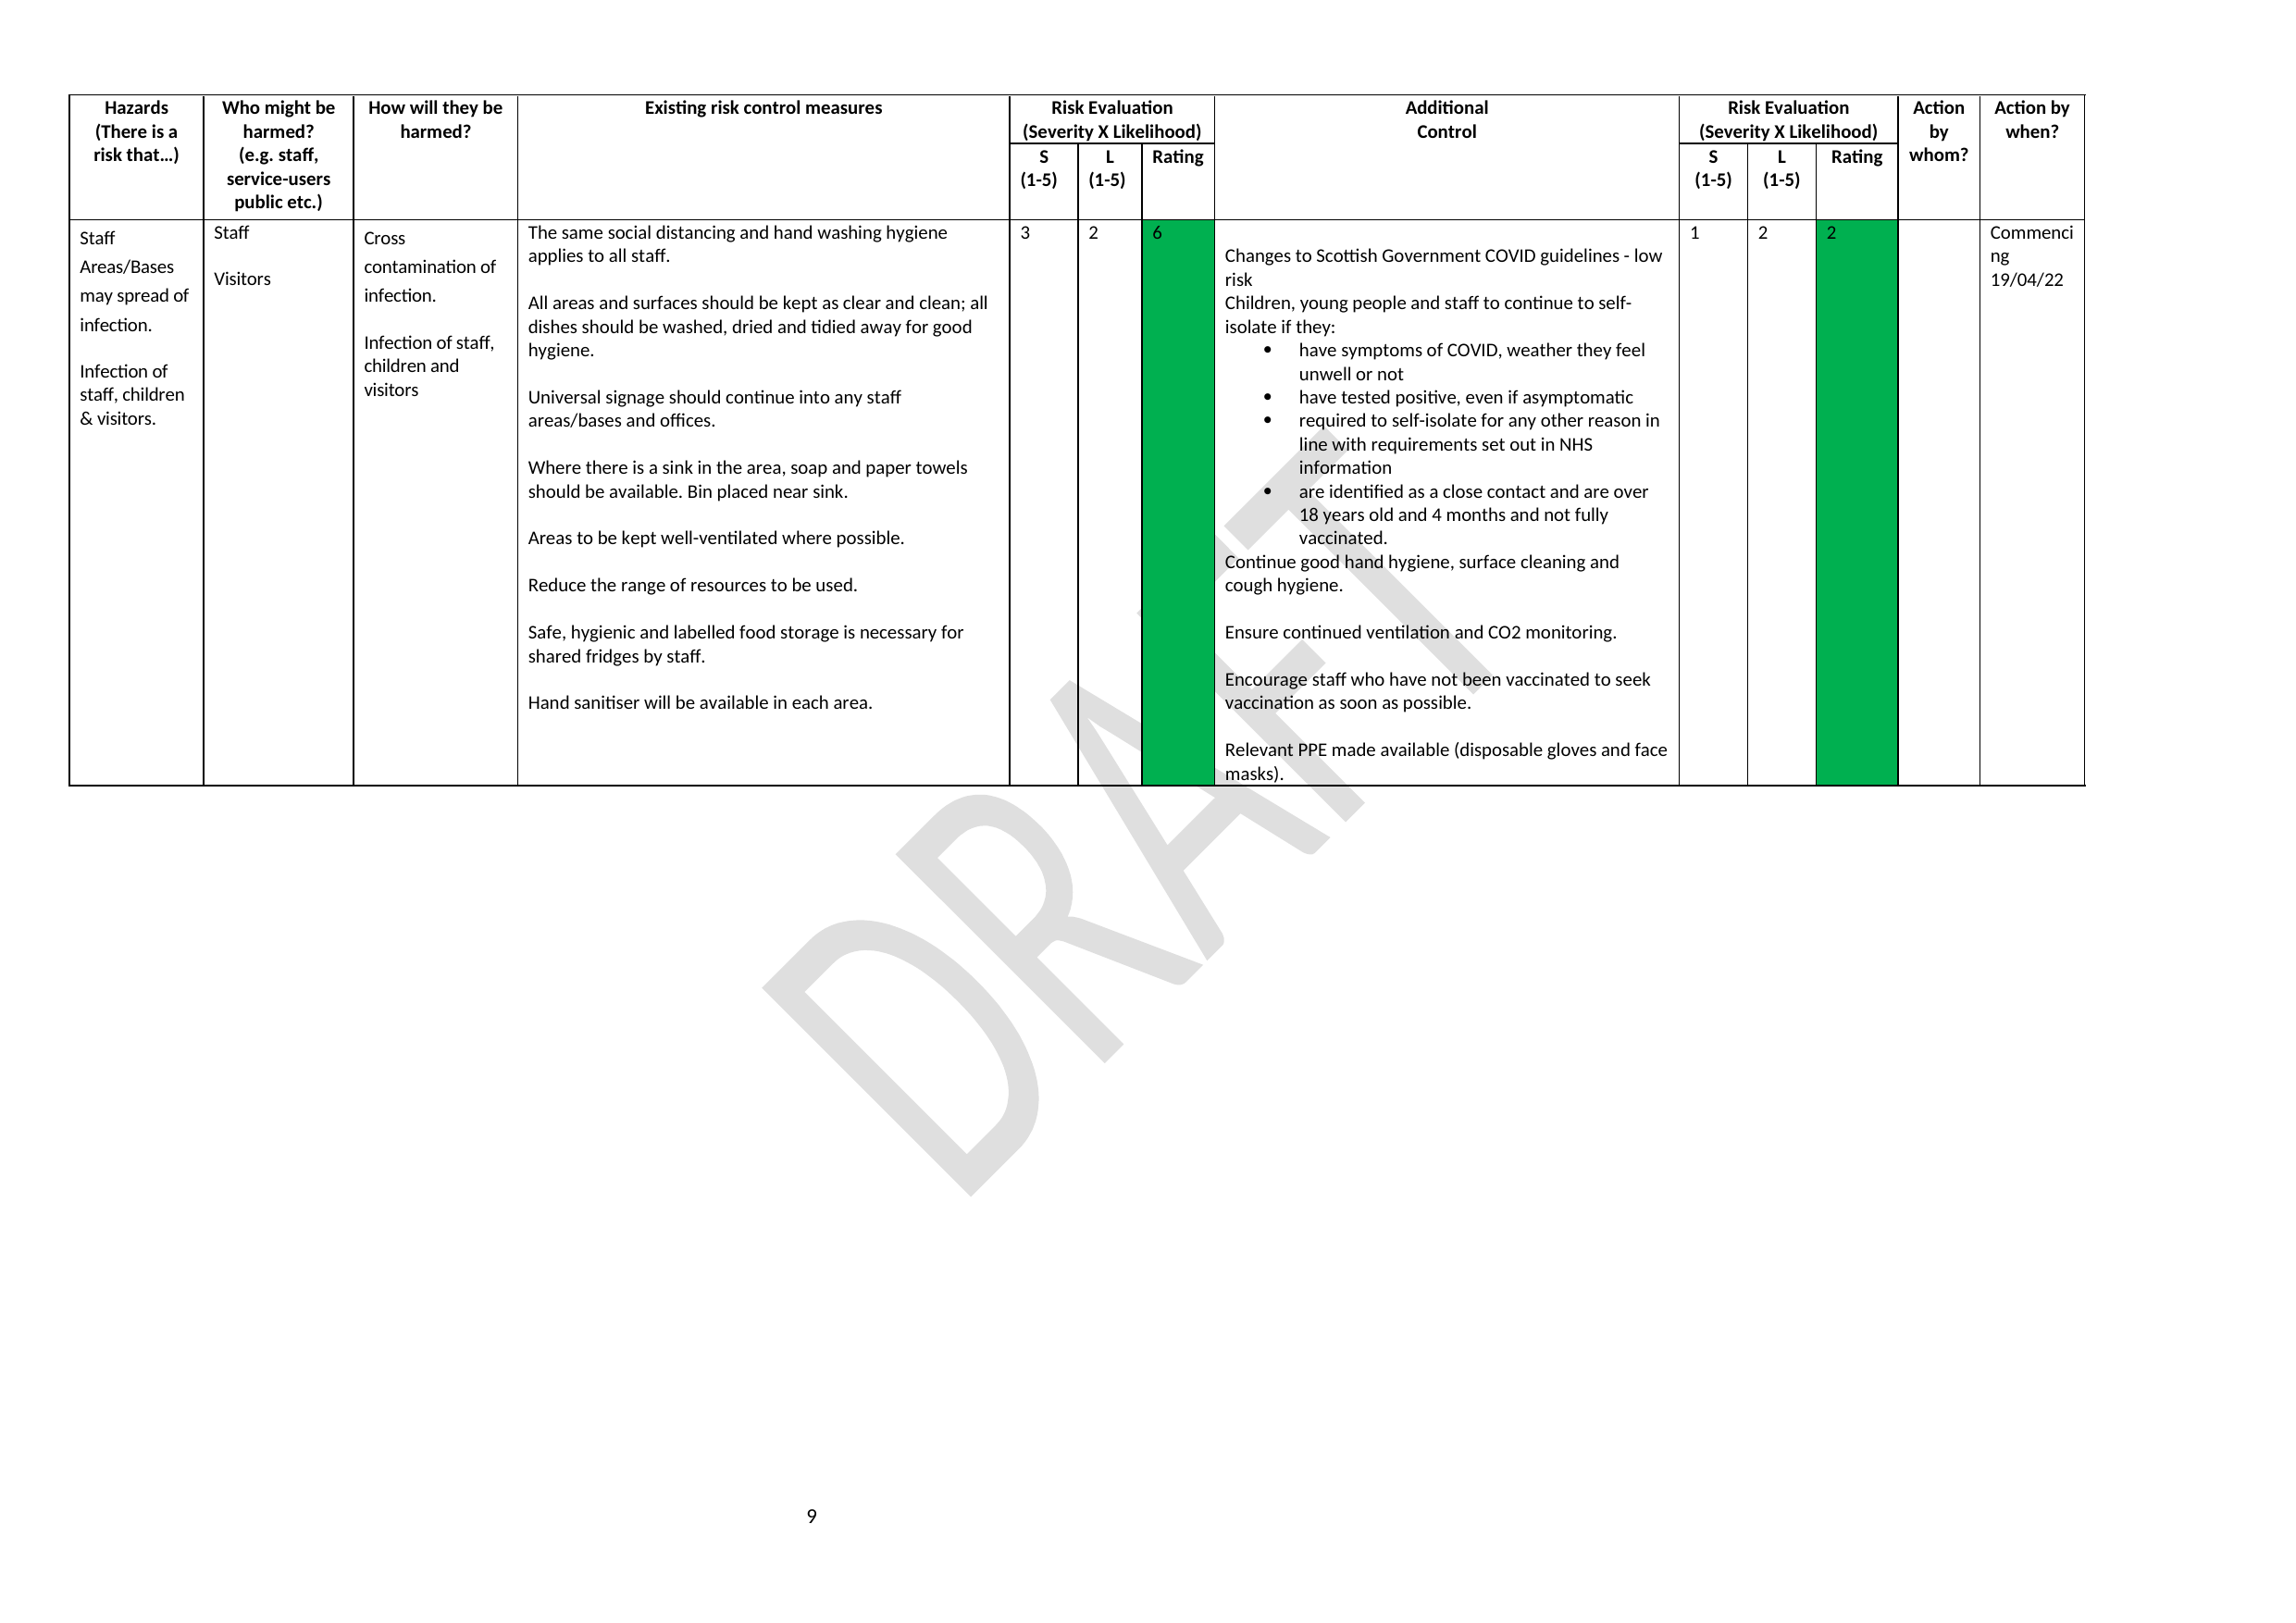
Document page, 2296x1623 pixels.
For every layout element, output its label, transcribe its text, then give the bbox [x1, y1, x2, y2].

table_header Additional Control [1215, 95, 1679, 219]
table_cell 1 [1680, 220, 1747, 785]
table_cell 2 [1817, 220, 1897, 785]
table_cell Staff Areas/Bases may spread of infection. Infection of staff, children & visitors. [70, 220, 203, 785]
table_cell Staff Visitors [205, 220, 353, 785]
table_cell 2 [1079, 220, 1141, 785]
table_cell Commencing 19/04/22 [1980, 220, 2084, 785]
table_header Risk Evaluation (Severity X Likelihood) [1011, 95, 1214, 142]
table_cell [1899, 220, 1980, 785]
table_cell S (1-5) [1011, 144, 1077, 219]
table_cell 2 [1748, 220, 1816, 785]
table_header Action by when? [1980, 95, 2084, 219]
table_cell Changes to Scottish Government COVID guidelines - low risk Children, young people and staff to continue to self-isolate if they: have symptoms of COVID, weather they feel unwell or not have tested positive, even if asymptomatic required to self-isolate for any other reason in line with requirements set out in NHS information are identified as a close contact and are over 18 years old and 4 months and not fully vaccinated. Continue good hand hygiene, surface cleaning and cough hygiene. Ensure continued ventilation and CO2 monitoring. Encourage staff who have not been vaccinated to seek vaccination as soon as possible. Relevant PPE made available (disposable gloves and face masks). [1215, 220, 1679, 785]
table_cell Rating [1143, 144, 1214, 219]
table_header Action by whom? [1899, 95, 1980, 219]
table_cell The same social distancing and hand washing hygiene applies to all staff. All areas and surfaces should be kept as clear and clean; all dishes should be washed, dried and tidied away for good hygiene. Universal signage should continue into any staff areas/bases and offices. Where there is a sink in the area, soap and paper towels should be available. Bin placed near sink. Areas to be kept well-ventilated where possible. Reduce the range of resources to be used. Safe, hygienic and labelled food storage is necessary for shared fridges by staff. Hand sanitiser will be available in each area. [518, 220, 1009, 785]
table_cell L (1-5) [1079, 144, 1141, 219]
table_header How will they be harmed? [354, 95, 517, 219]
table_cell 3 [1011, 220, 1077, 785]
table_header Existing risk control measures [518, 95, 1010, 219]
table_cell L (1-5) [1748, 144, 1816, 219]
table_cell Cross contamination of infection. Infection of staff, children and visitors [354, 220, 517, 785]
table_header Risk Evaluation (Severity X Likelihood) [1680, 95, 1898, 142]
table_header Who might be harmed? (e.g. staff, service-users public etc.) [205, 95, 354, 219]
table_cell S (1-5) [1680, 144, 1747, 219]
table_header Hazards (There is a risk that…) [70, 95, 204, 219]
table_cell Rating [1817, 144, 1897, 219]
table_cell 6 [1143, 220, 1214, 785]
